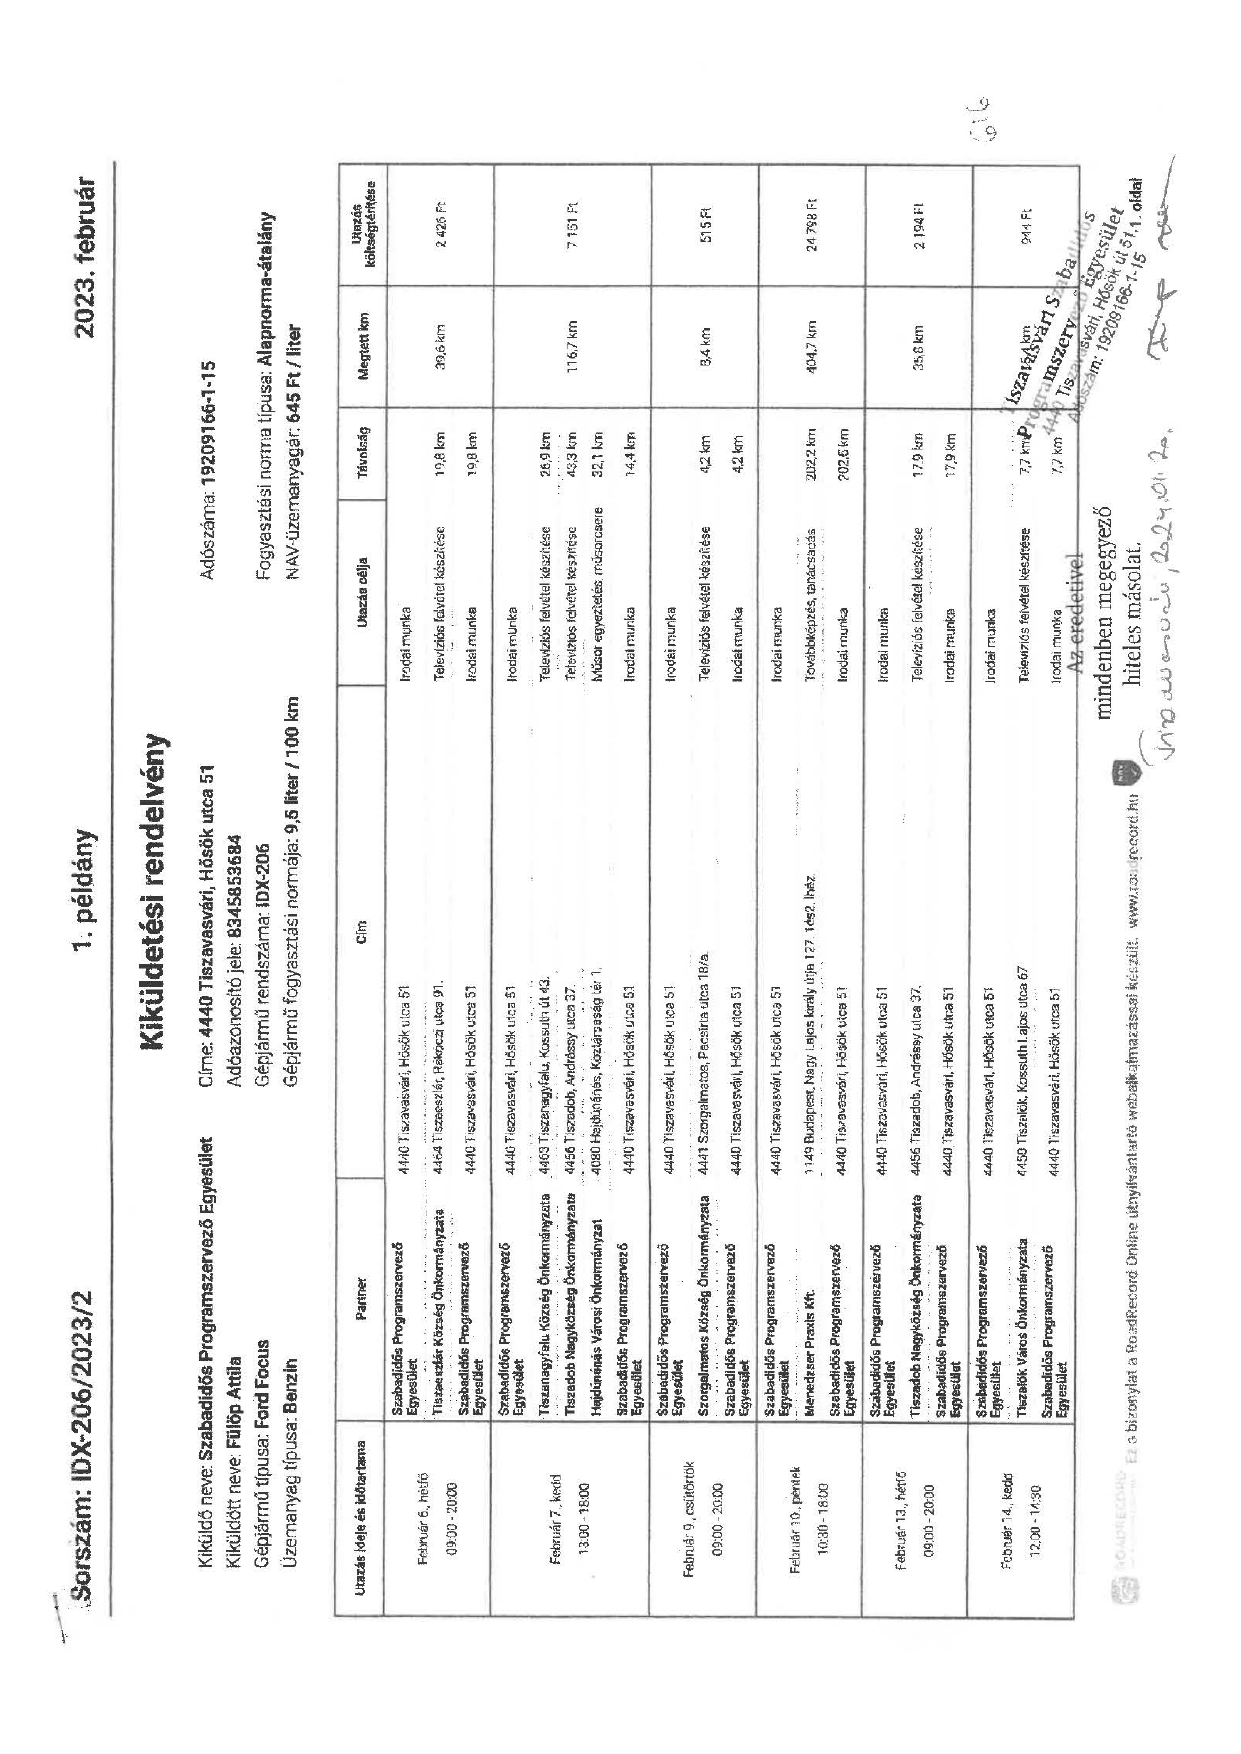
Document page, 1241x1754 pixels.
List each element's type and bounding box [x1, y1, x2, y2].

picture [47, 47, 1193, 1666]
